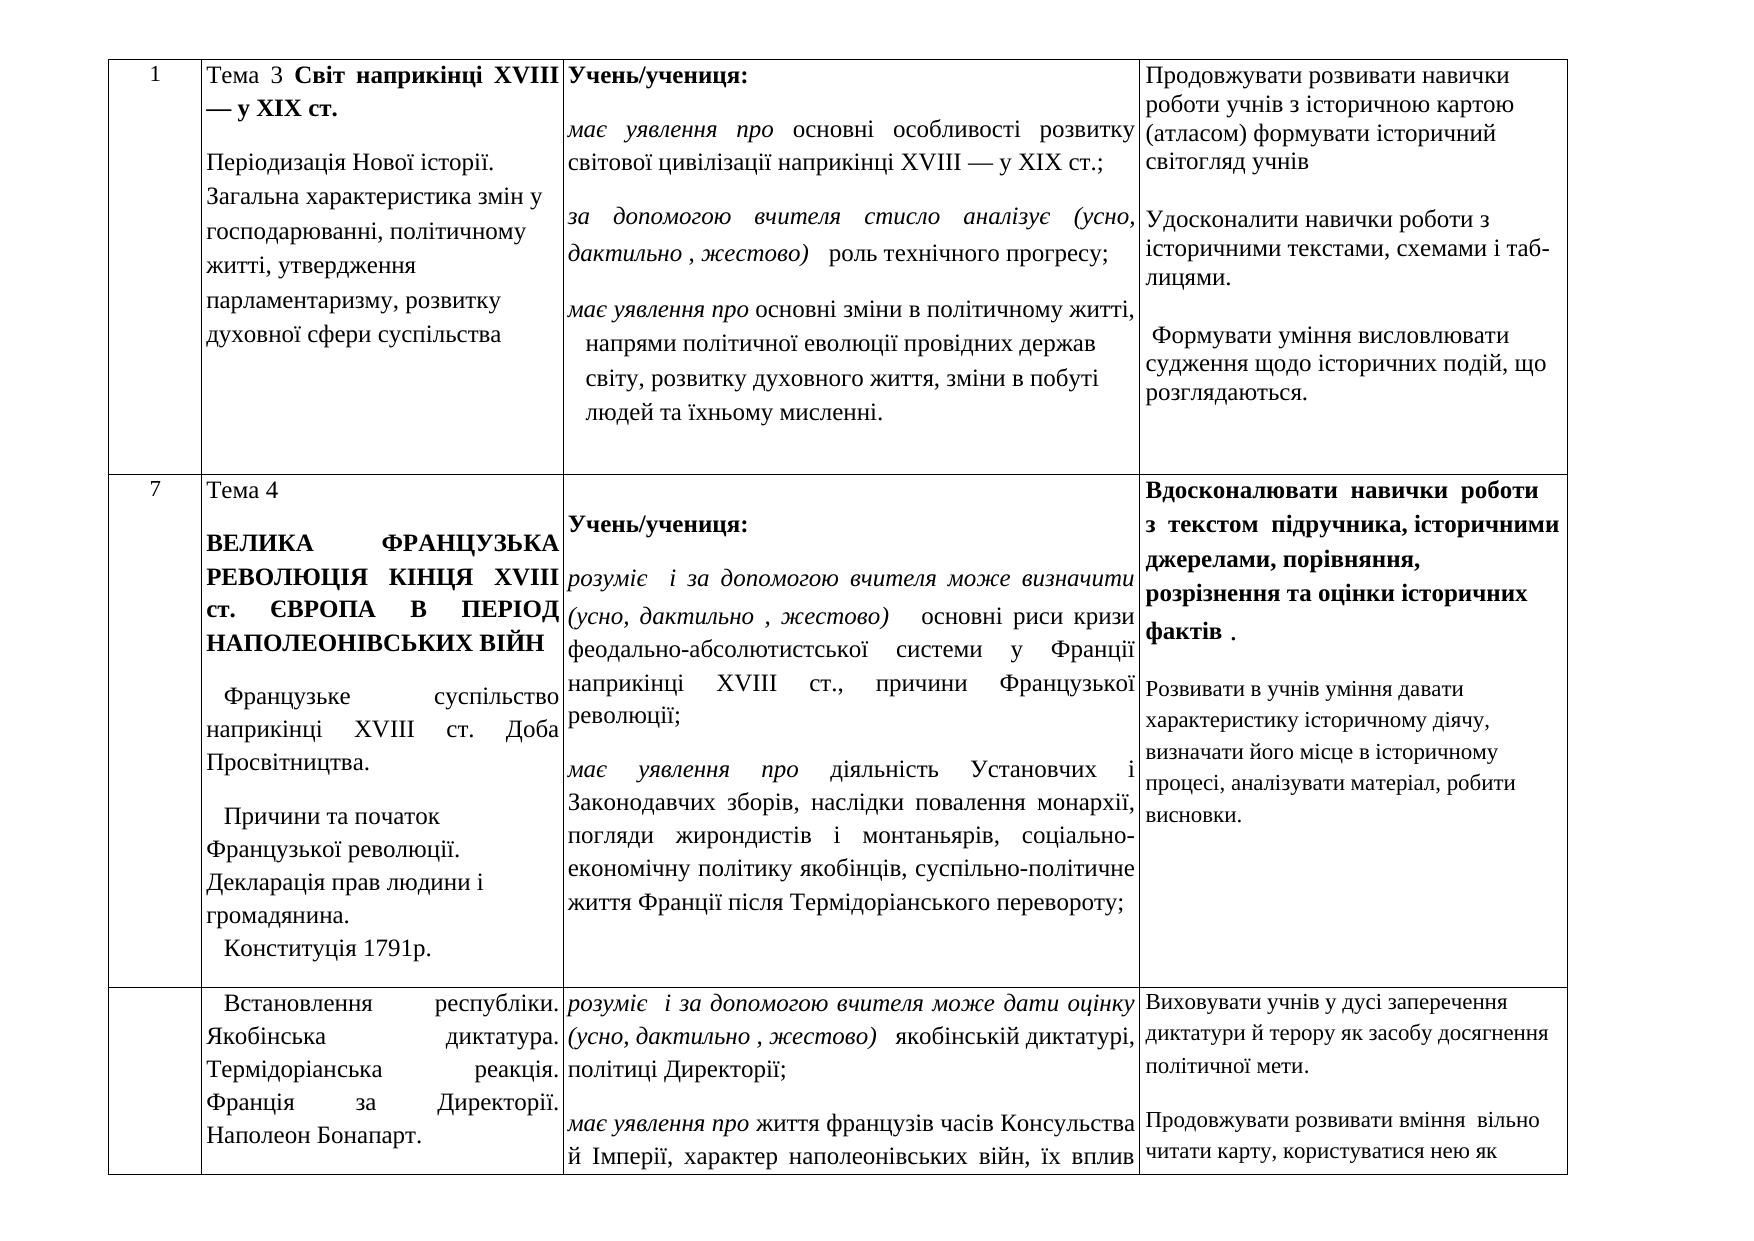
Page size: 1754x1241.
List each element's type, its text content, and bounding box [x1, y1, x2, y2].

table_cell Вдосконалювати навички роботи з текстом підручника, історичними джерелами, порівняння, розрізнення та оцінки історичних фактів . Розвивати в учнів уміння давати характеристику історичному діячу, визначати його місце в історичному процесі, аналізувати матеріал, робити висновки. [1140, 475, 1567, 987]
table_cell Учень/учениця: має уявлення про основні особливості розвитку світової цивілізації наприкінці ХVІІІ — у ХІХ ст.; за допомогою вчителя стисло аналізує (усно, дактильно , жестово) роль технічного прогресу; має уявлення про основні зміни в політичному житті, напрями політичної еволюції провідних держав світу, розвитку духовного життя, зміни в побуті людей та їхньому мисленні. [564, 60, 1139, 474]
table_cell Продовжувати розвивати навички роботи учнів з історичною картою (атласом) формувати історичний світогляд учнів Удосконалити навички роботи з історичними текстами, схемами і таб- лицями. Формувати уміння висловлювати судження щодо історичних подій, що розглядаються. [1140, 60, 1567, 474]
table_cell 7 [109, 475, 201, 987]
table_cell [109, 988, 201, 1173]
table_cell Учень/учениця: розуміє і за допомогою вчителя може визначити (усно, дактильно , жестово) основні риси кризи феодально-абсолютистської системи у Франції наприкінці ХVІІІ ст., причини Французької революції; має уявлення про діяльність Установчих і Законодавчих зборів, наслідки повалення монархії, погляди жирондистів і монтаньярів, соціально-економічну політику якобінців, суспільно-політичне життя Франції після Термідоріанського перевороту; [564, 475, 1139, 987]
table_cell Тема 3 Світ наприкінці ХVІІІ — у ХІХ ст. Періодизація Нової історії. Загальна характеристика змін у господарюванні, політичному житті, утвердження парламентаризму, розвитку духовної сфери суспільства [202, 60, 563, 474]
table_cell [202, 988, 563, 1173]
table_cell 1 [109, 60, 201, 474]
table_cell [564, 988, 1139, 1173]
table_cell Тема 4 ВЕЛИКА ФРАНЦУЗЬКА РЕВОЛЮЦІЯ КІНЦЯ ХVІІІ ст. ЄВРОПА В ПЕРІОД НАПОЛЕОНІВСЬКИХ ВІЙН Французьке суспільство наприкінці ХVІІІ ст. Доба Просвітництва. Причини та початок Французької революції. Декларація прав людини і громадянина. Конституція 1791р. [202, 475, 563, 987]
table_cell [1140, 988, 1567, 1173]
